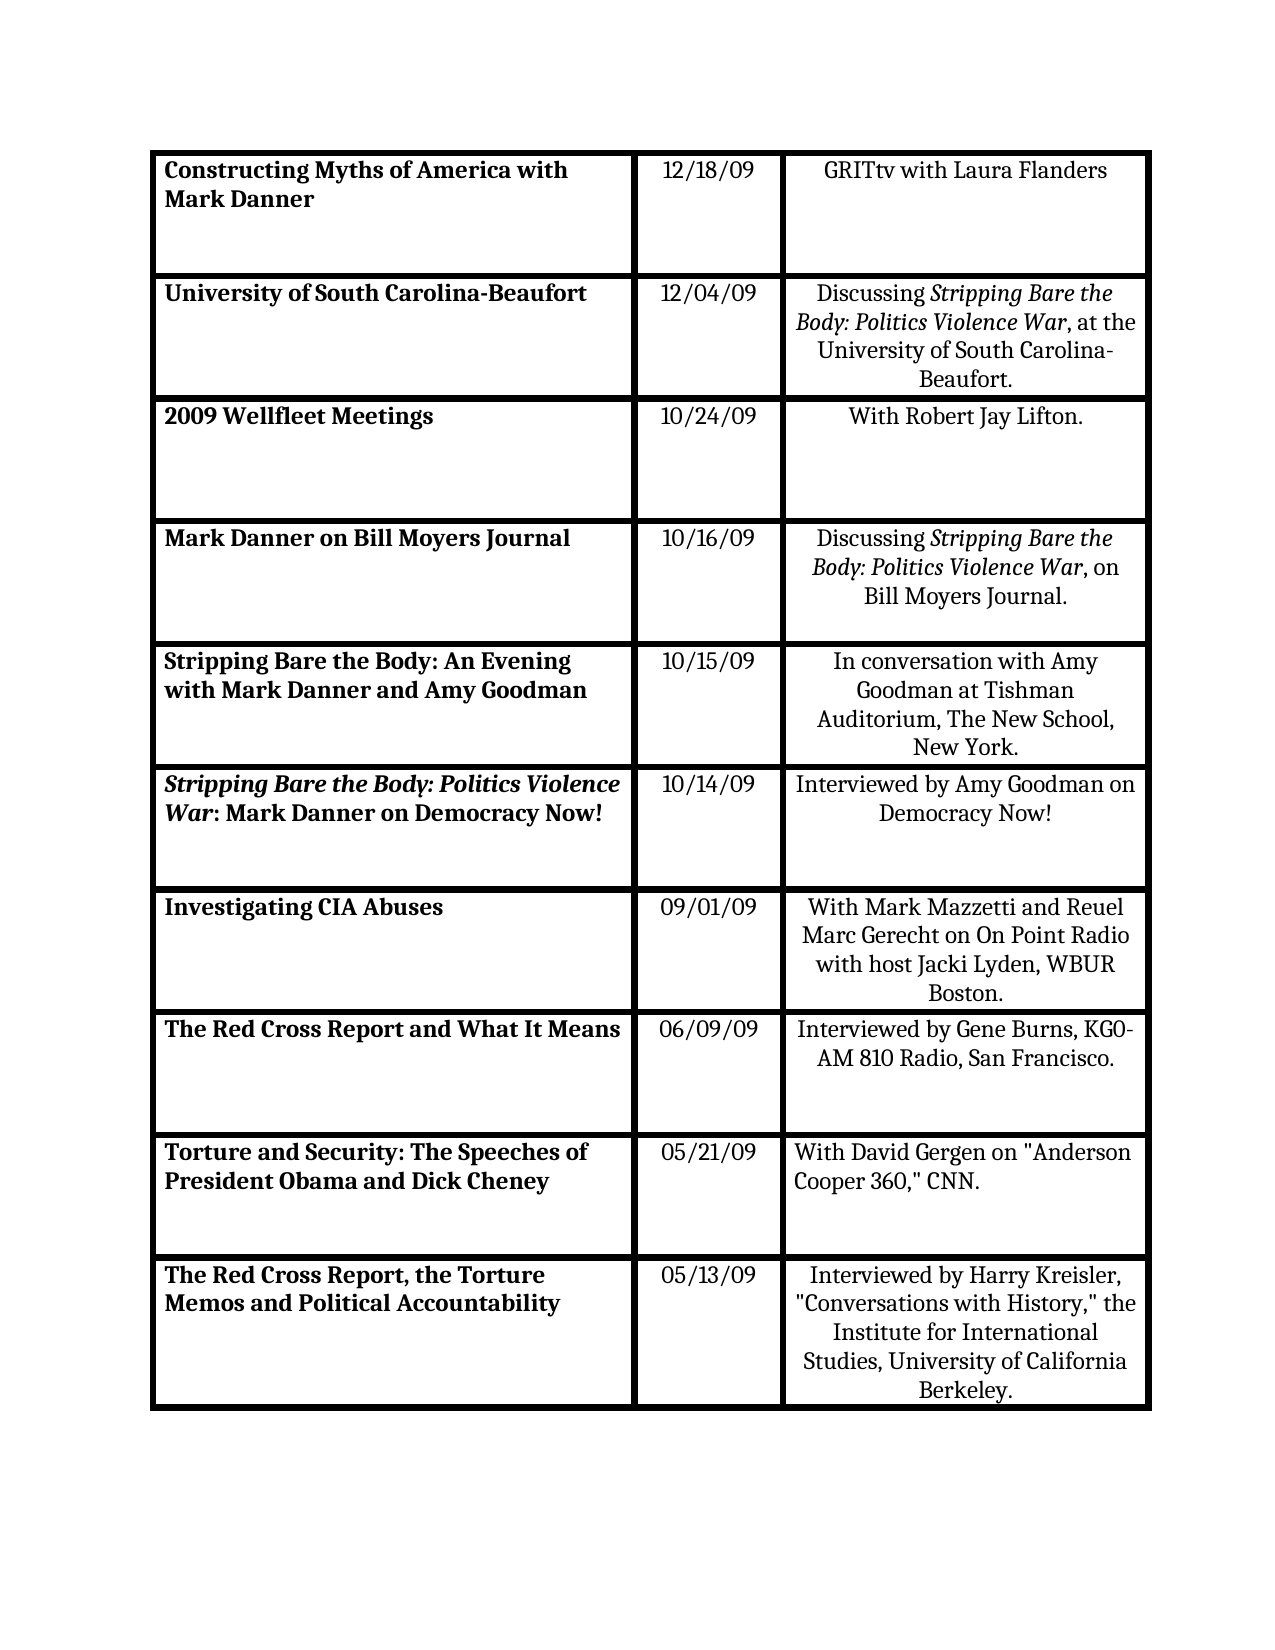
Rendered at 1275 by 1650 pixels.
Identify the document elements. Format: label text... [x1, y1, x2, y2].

table_cell GRITtv with Laura Flanders [786, 156, 1145, 273]
table_cell Mark Danner on Bill Moyers Journal [156, 524, 631, 641]
table_cell Interviewed by Harry Kreisler, "Conversations with History," the Institute for International Studies, University of California Berkeley. [786, 1261, 1145, 1404]
table_cell 10/16/09 [638, 524, 780, 641]
table_cell Investigating CIA Abuses [156, 893, 631, 1009]
table_cell Constructing Myths of America with Mark Danner [156, 156, 631, 273]
table_cell 05/13/09 [638, 1261, 780, 1404]
table_cell In conversation with Amy Goodman at Tishman Auditorium, The New School, New York. [786, 647, 1145, 763]
table_cell 06/09/09 [638, 1015, 780, 1132]
table_cell Interviewed by Amy Goodman on Democracy Now! [786, 770, 1145, 886]
table_cell Discussing Stripping Bare the Body: Politics Violence War, at the University of South Carolina-Beaufort. [786, 279, 1145, 395]
table_cell Interviewed by Gene Burns, KG0-AM 810 Radio, San Francisco. [786, 1015, 1145, 1132]
table_cell 12/04/09 [638, 279, 780, 395]
table_cell University of South Carolina-Beaufort [156, 279, 631, 395]
table_cell The Red Cross Report and What It Means [156, 1015, 631, 1132]
table_cell Torture and Security: The Speeches of President Obama and Dick Cheney [156, 1138, 631, 1254]
table_cell 12/18/09 [638, 156, 780, 273]
table_cell Stripping Bare the Body: Politics Violence War: Mark Danner on Democracy Now! [156, 770, 631, 886]
table_cell 2009 Wellfleet Meetings [156, 402, 631, 518]
table_cell 10/24/09 [638, 402, 780, 518]
table_cell With David Gergen on "Anderson Cooper 360," CNN. [786, 1138, 1145, 1254]
table_cell With Robert Jay Lifton. [786, 402, 1145, 518]
table_cell With Mark Mazzetti and Reuel Marc Gerecht on On Point Radio with host Jacki Lyden, WBUR Boston. [786, 893, 1145, 1009]
table_cell 09/01/09 [638, 893, 780, 1009]
table_cell The Red Cross Report, the Torture Memos and Political Accountability [156, 1261, 631, 1404]
table_cell 10/15/09 [638, 647, 780, 763]
table_cell 05/21/09 [638, 1138, 780, 1254]
table_cell Discussing Stripping Bare the Body: Politics Violence War, on Bill Moyers Journal. [786, 524, 1145, 641]
table_cell Stripping Bare the Body: An Evening with Mark Danner and Amy Goodman [156, 647, 631, 763]
table_cell 10/14/09 [638, 770, 780, 886]
